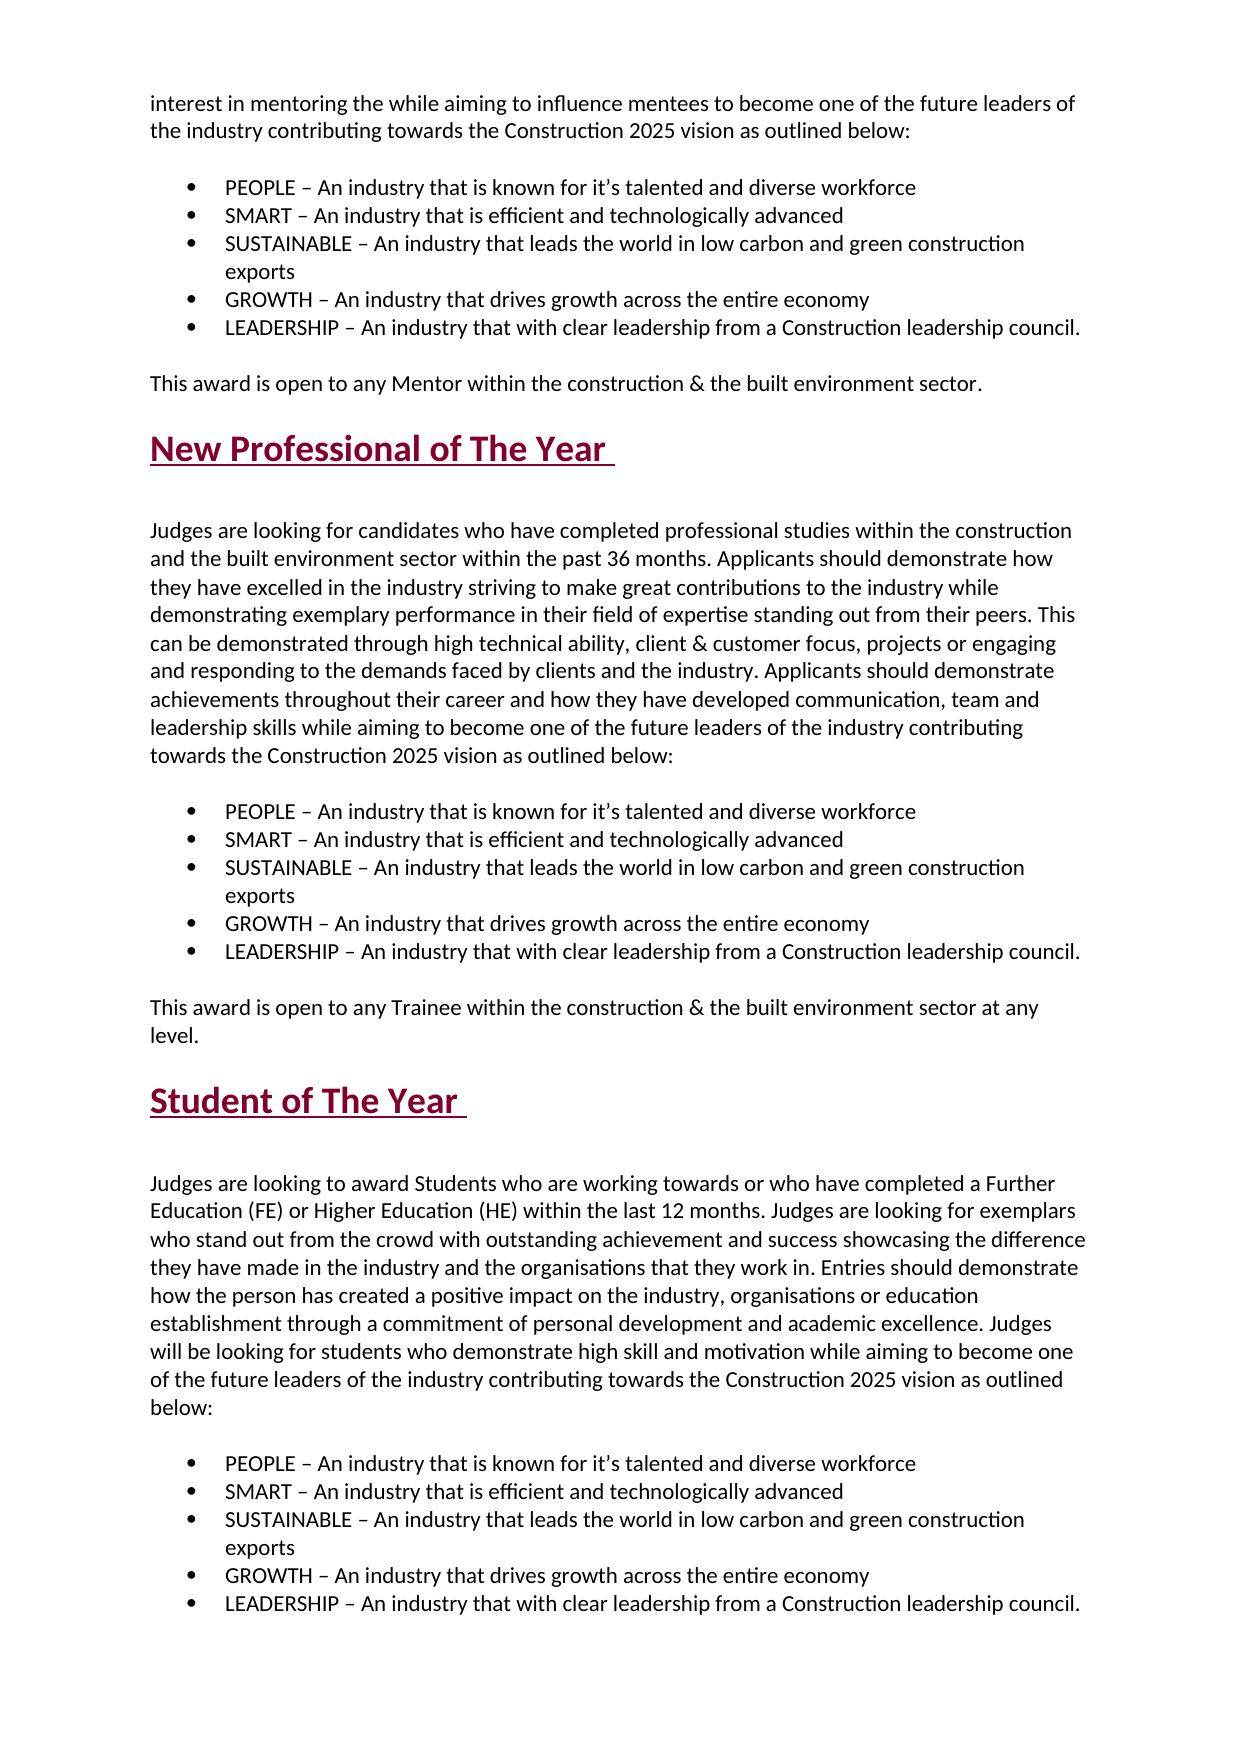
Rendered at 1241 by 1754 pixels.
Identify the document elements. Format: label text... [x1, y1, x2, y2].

list SUSTAINABLE – An industry that leads the world in low carbon and green construction exports [187, 853, 1090, 909]
text Student of The Year [150, 1077, 1090, 1123]
list PEOPLE – An industry that is known for it’s talented and diverse workforce [187, 797, 1090, 825]
list GROWTH – An industry that drives growth across the entire economy [187, 1561, 1090, 1589]
list LEADERSHIP – An industry that with clear leadership from a Construction leadership council. [187, 937, 1090, 965]
list SMART – An industry that is efficient and technologically advanced [187, 825, 1090, 853]
list GROWTH – An industry that drives growth across the entire economy [187, 909, 1090, 937]
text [150, 89, 1090, 145]
text This award is open to any Trainee within the construction & the built environment sector at any level. [150, 993, 1090, 1049]
text This award is open to any Mentor within the construction & the built environment sector. [150, 369, 1090, 397]
list LEADERSHIP – An industry that with clear leadership from a Construction leadership council. [187, 313, 1090, 341]
list PEOPLE – An industry that is known for it’s talented and diverse workforce [187, 1449, 1090, 1477]
list PEOPLE – An industry that is known for it’s talented and diverse workforce [187, 173, 1090, 201]
list GROWTH – An industry that drives growth across the entire economy [187, 285, 1090, 313]
text Judges are looking to award Students who are working towards or who have completed a Further Education (FE) or Higher Education (HE) within the last 12 months. Judges are looking for exemplars who stand out from the crowd with outstanding achievement and success showcasing the difference they have made in the industry and the organisations that they work in. Entries should demonstrate how the person has created a positive impact on the industry, organisations or education establishment through a commitment of personal development and academic excellence. Judges will be looking for students who demonstrate high skill and motivation while aiming to become one of the future leaders of the industry contributing towards the Construction 2025 vision as outlined below: [150, 1169, 1090, 1421]
list SUSTAINABLE – An industry that leads the world in low carbon and green construction exports [187, 1505, 1090, 1561]
text Judges are looking for candidates who have completed professional studies within the construction and the built environment sector within the past 36 months. Applicants should demonstrate how they have excelled in the industry striving to make great contributions to the industry while demonstrating exemplary performance in their field of expertise standing out from their peers. This can be demonstrated through high technical ability, client & customer focus, projects or engaging and responding to the demands faced by clients and the industry. Applicants should demonstrate achievements throughout their career and how they have developed communication, team and leadership skills while aiming to become one of the future leaders of the industry contributing towards the Construction 2025 vision as outlined below: [150, 517, 1090, 769]
text New Professional of The Year [150, 425, 1090, 471]
list LEADERSHIP – An industry that with clear leadership from a Construction leadership council. [187, 1589, 1090, 1617]
list SUSTAINABLE – An industry that leads the world in low carbon and green construction exports [187, 229, 1090, 285]
list SMART – An industry that is efficient and technologically advanced [187, 1477, 1090, 1505]
list SMART – An industry that is efficient and technologically advanced [187, 201, 1090, 229]
